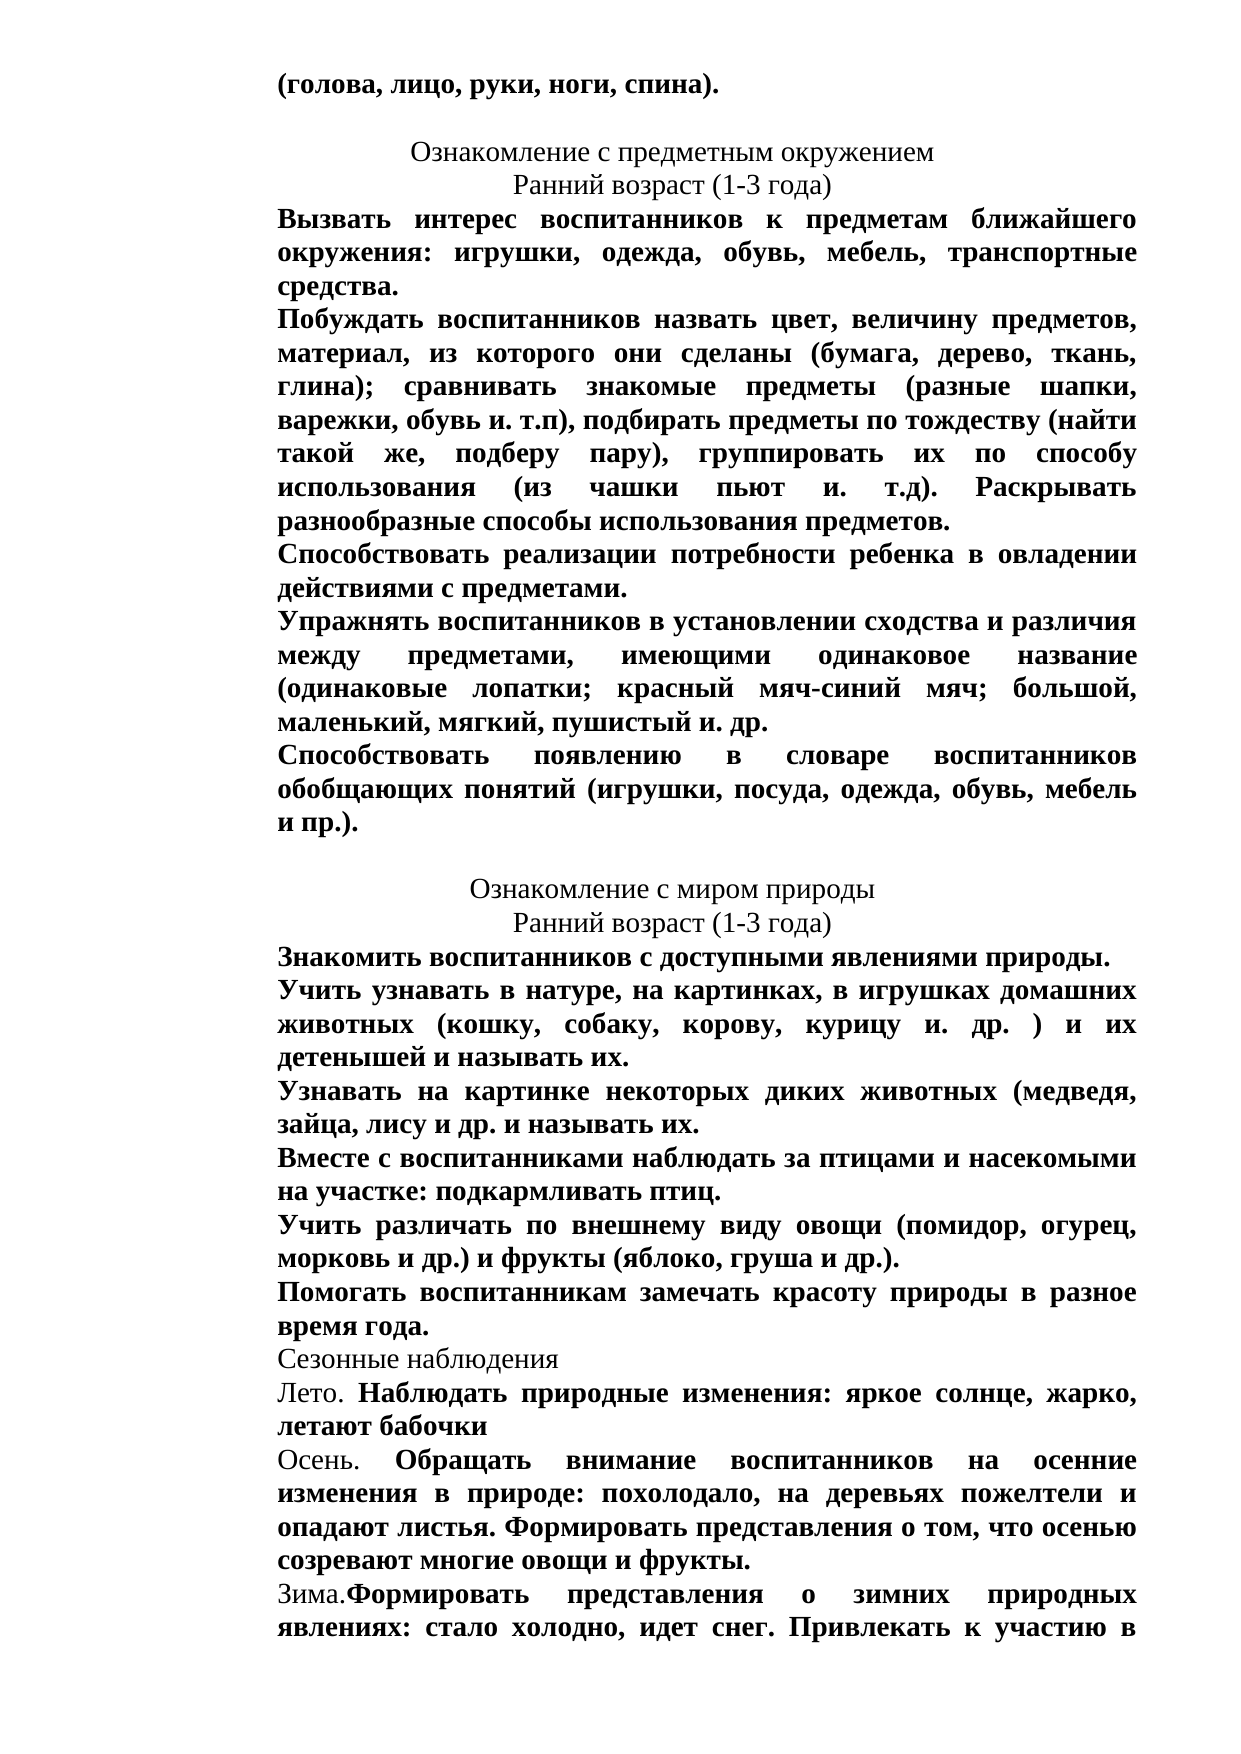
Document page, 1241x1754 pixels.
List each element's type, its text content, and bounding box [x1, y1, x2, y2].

text Ознакомление с предметным окружением [207, 134, 1138, 167]
text Побуждать воспитанников назвать цвет, величину предметов, материал, из которого они сделаны (бумага, дерево, ткань, глина); сравнивать знакомые предметы (разные шапки, варежки, обувь и. т.п), подбирать предметы по тождеству (найти такой же, подберу пару), группировать их по способу использования (из чашки пьют и. т.д). Раскрывать разнообразные способы использования предметов. [277, 301, 1138, 536]
text Способствовать появлению в словаре воспитанников обобщающих понятий (игрушки, посуда, одежда, обувь, мебель и пр.). [277, 737, 1138, 838]
text Вместе с воспитанниками наблюдать за птицами и насекомыми на участке: подкармливать птиц. [277, 1140, 1138, 1207]
text Ознакомление с миром природы [207, 872, 1138, 905]
text Узнавать на картинке некоторых диких животных (медведя, зайца, лису и др. и называть их. [277, 1073, 1138, 1140]
text Способствовать реализации потребности ребенка в овладении действиями с предметами. [277, 536, 1138, 603]
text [277, 1576, 1138, 1643]
text Учить различать по внешнему виду овощи (помидор, огурец, морковь и др.) и фрукты (яблоко, груша и др.). [277, 1207, 1138, 1274]
text Сезонные наблюдения [277, 1341, 1138, 1375]
text Знакомить воспитанников с доступными явлениями природы. [277, 939, 1138, 972]
text Вызвать интерес воспитанников к предметам ближайшего окружения: игрушки, одежда, обувь, мебель, транспортные средства. [277, 201, 1138, 301]
text Упражнять воспитанников в установлении сходства и различия между предметами, имеющими одинаковое название (одинаковые лопатки; красный мяч-синий мяч; большой, маленький, мягкий, пушистый и. др. [277, 603, 1138, 737]
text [277, 67, 1138, 100]
text Помогать воспитанникам замечать красоту природы в разное время года. [277, 1274, 1138, 1341]
text Ранний возраст (1-3 года) [207, 905, 1138, 939]
text Осень. Обращать внимание воспитанников на осенние изменения в природе: похолодало, на деревьях пожелтели и опадают листья. Формировать представления о том, что осенью созревают многие овощи и фрукты. [277, 1442, 1138, 1576]
text Лето. Наблюдать природные изменения: яркое солнце, жарко, летают бабочки [277, 1375, 1138, 1442]
text Ранний возраст (1-3 года) [207, 167, 1138, 201]
text Учить узнавать в натуре, на картинках, в игрушках домашних животных (кошку, собаку, корову, курицу и. др. ) и их детенышей и называть их. [277, 972, 1138, 1073]
